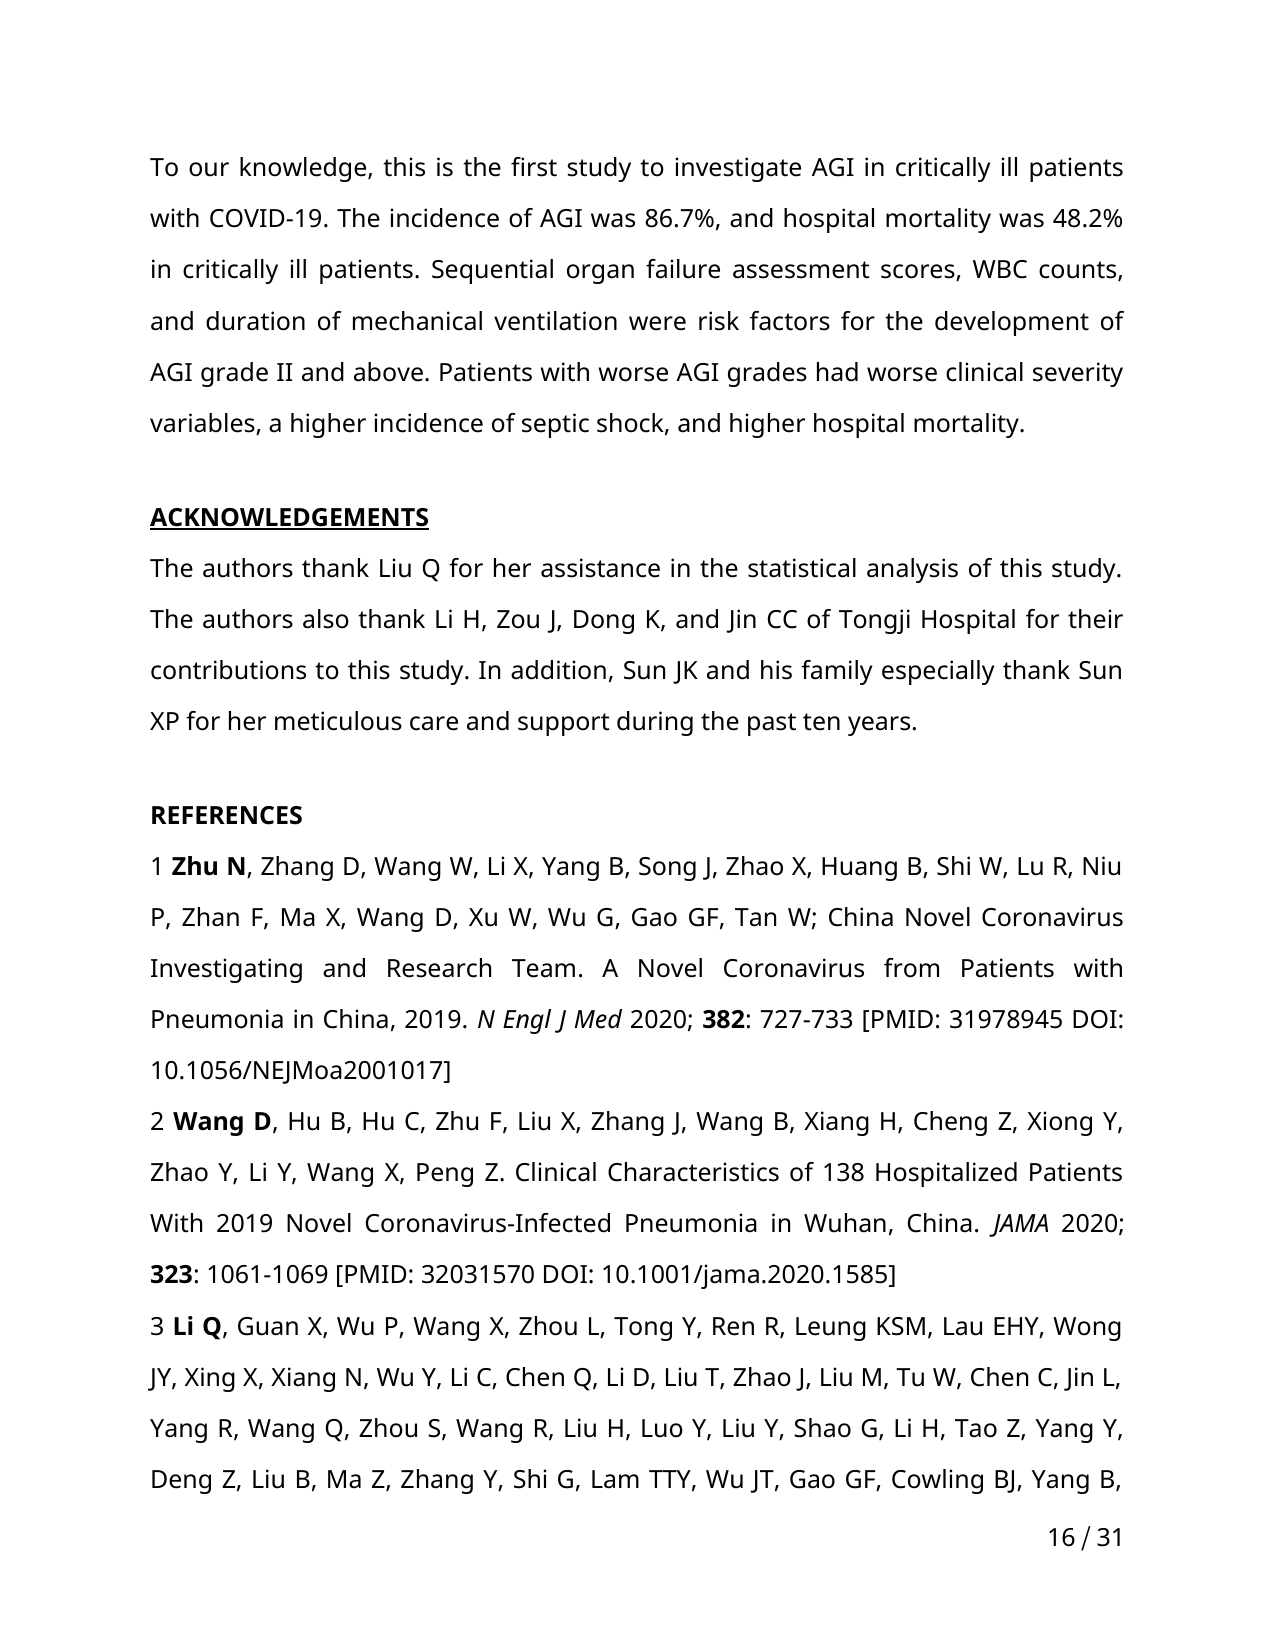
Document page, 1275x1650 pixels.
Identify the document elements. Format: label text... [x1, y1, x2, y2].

text The authors thank Liu Q for her assistance in the statistical analysis of this study. The authors also thank Li H, Zou J, Dong K, and Jin CC of Tongji Hospital for their contributions to this study. In addition, Sun JK and his family especially thank Sun XP for her meticulous care and support during the past ten years. [150, 550, 1125, 738]
text To our knowledge, this is the first study to investigate AGI in critically ill patients with COVID-19. The incidence of AGI was 86.7%, and hospital mortality was 48.2% in critically ill patients. Sequential organ failure assessment scores, WBC counts, and duration of mechanical ventilation were risk factors for the development of AGI grade II and above. Patients with worse AGI grades had worse clinical severity variables, a higher incidence of septic shock, and higher hospital mortality. [150, 150, 1125, 439]
text ACKNOWLEDGEMENTS [150, 499, 1125, 533]
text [150, 1308, 1125, 1495]
text 1 Zhu N, Zhang D, Wang W, Li X, Yang B, Song J, Zhao X, Huang B, Shi W, Lu R, Niu P, Zhan F, Ma X, Wang D, Xu W, Wu G, Gao GF, Tan W; China Novel Coronavirus Investigating and Research Team. A Novel Coronavirus from Patients with Pneumonia in China, 2019. N Engl J Med 2020; 382: 727-733 [PMID: 31978945 DOI: 10.1056/NEJMoa2001017] [150, 849, 1125, 1087]
text 2 Wang D, Hu B, Hu C, Zhu F, Liu X, Zhang J, Wang B, Xiang H, Cheng Z, Xiong Y, Zhao Y, Li Y, Wang X, Peng Z. Clinical Characteristics of 138 Hospitalized Patients With 2019 Novel Coronavirus-Infected Pneumonia in Wuhan, China. JAMA 2020; 323: 1061-1069 [PMID: 32031570 DOI: 10.1001/jama.2020.1585] [150, 1104, 1125, 1291]
text REFERENCES [150, 798, 1125, 832]
